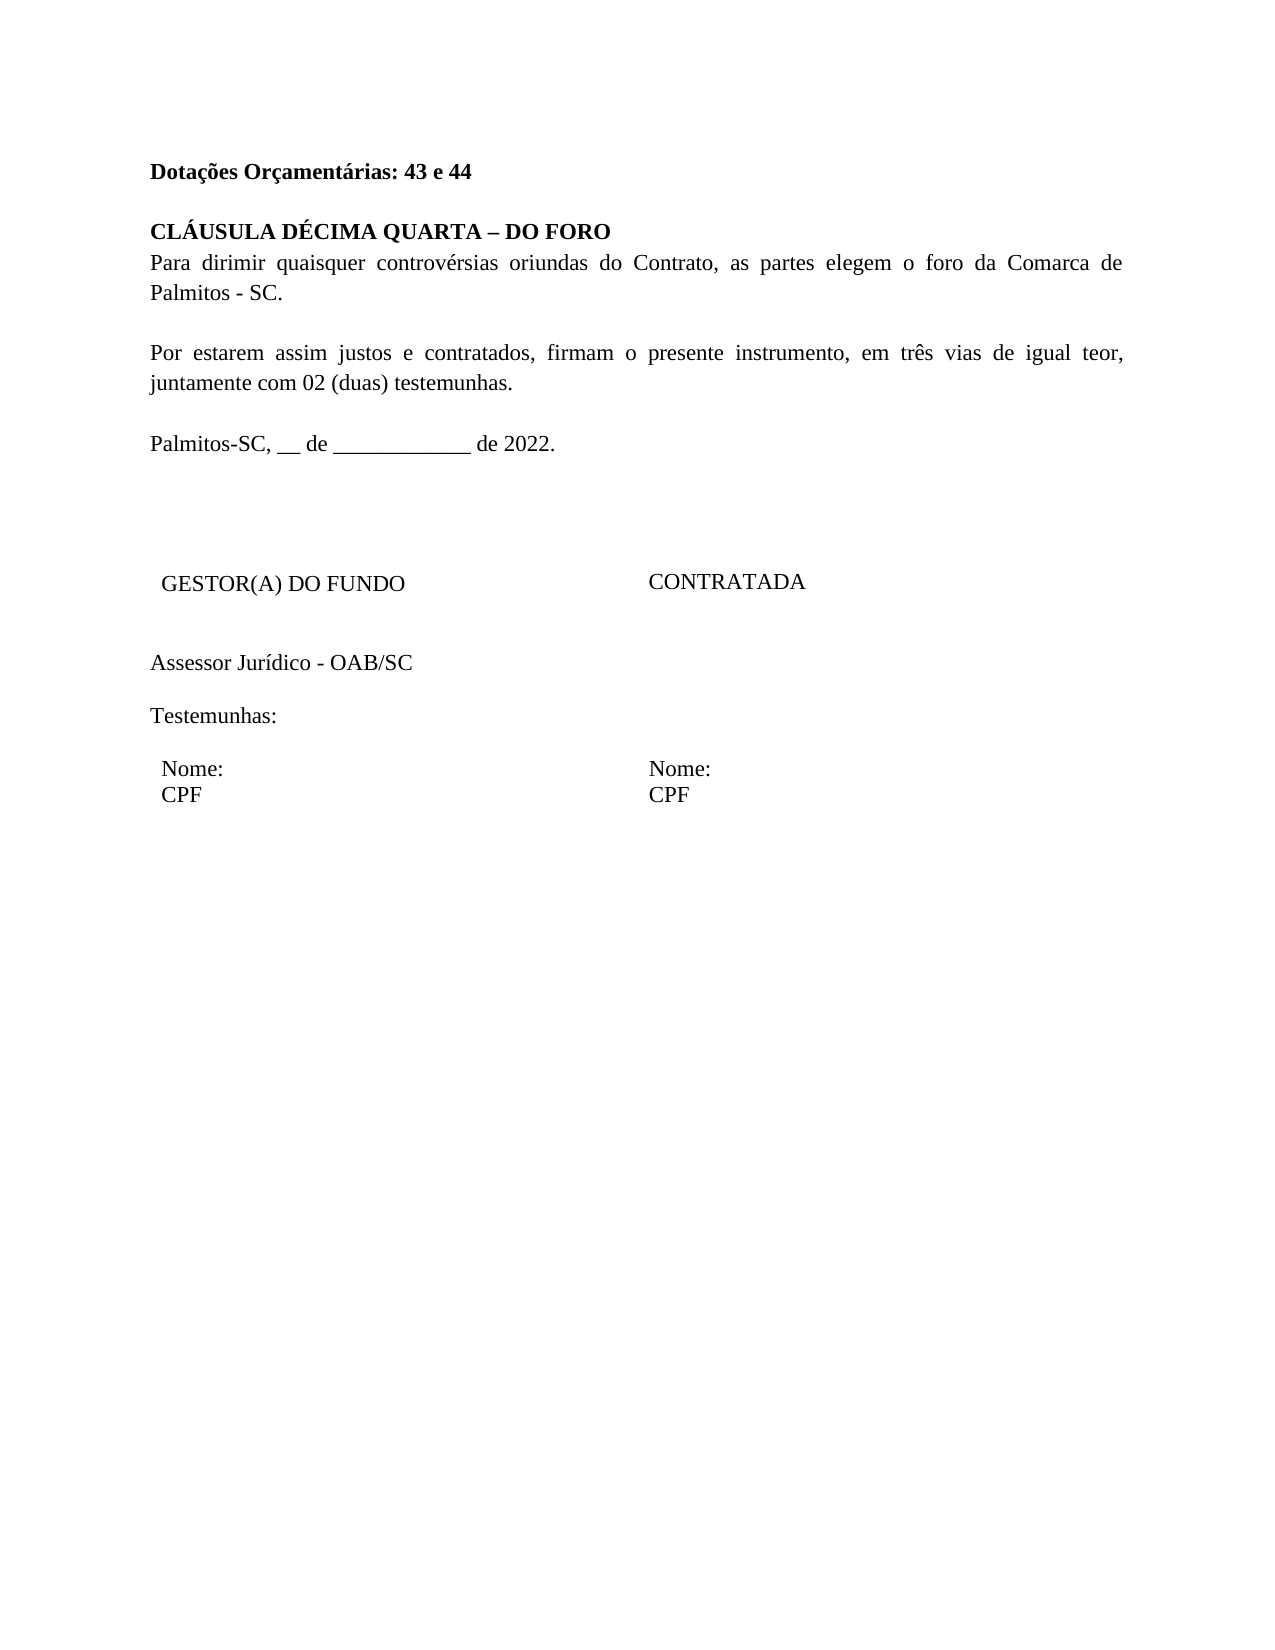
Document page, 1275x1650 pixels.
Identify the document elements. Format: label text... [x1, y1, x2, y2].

table_header CONTRATADA [637, 541, 1125, 596]
table_header Nome: CPF [638, 728, 1125, 807]
table_header GESTOR(A) DO FUNDO [150, 541, 637, 596]
text Dotações Orçamentárias: 43 e 44 [150, 158, 1125, 184]
table_header Nome: CPF [150, 728, 637, 807]
text Por estarem assim justos e contratados, firmam o presente instrumento, em três vias de igual teor, juntamente com 02 (duas) testemunhas. [150, 339, 1125, 396]
text Assessor Jurídico - OAB/SC [150, 649, 1125, 676]
text Para dirimir quaisquer controvérsias oriundas do Contrato, as partes elegem o foro da Comarca de Palmitos - SC. [150, 249, 1125, 305]
text Testemunhas: [150, 702, 1125, 728]
text CLÁUSULA DÉCIMA QUARTA – DO FORO [150, 218, 1125, 245]
text Palmitos-SC, __ de ____________ de 2022. [150, 430, 1125, 456]
